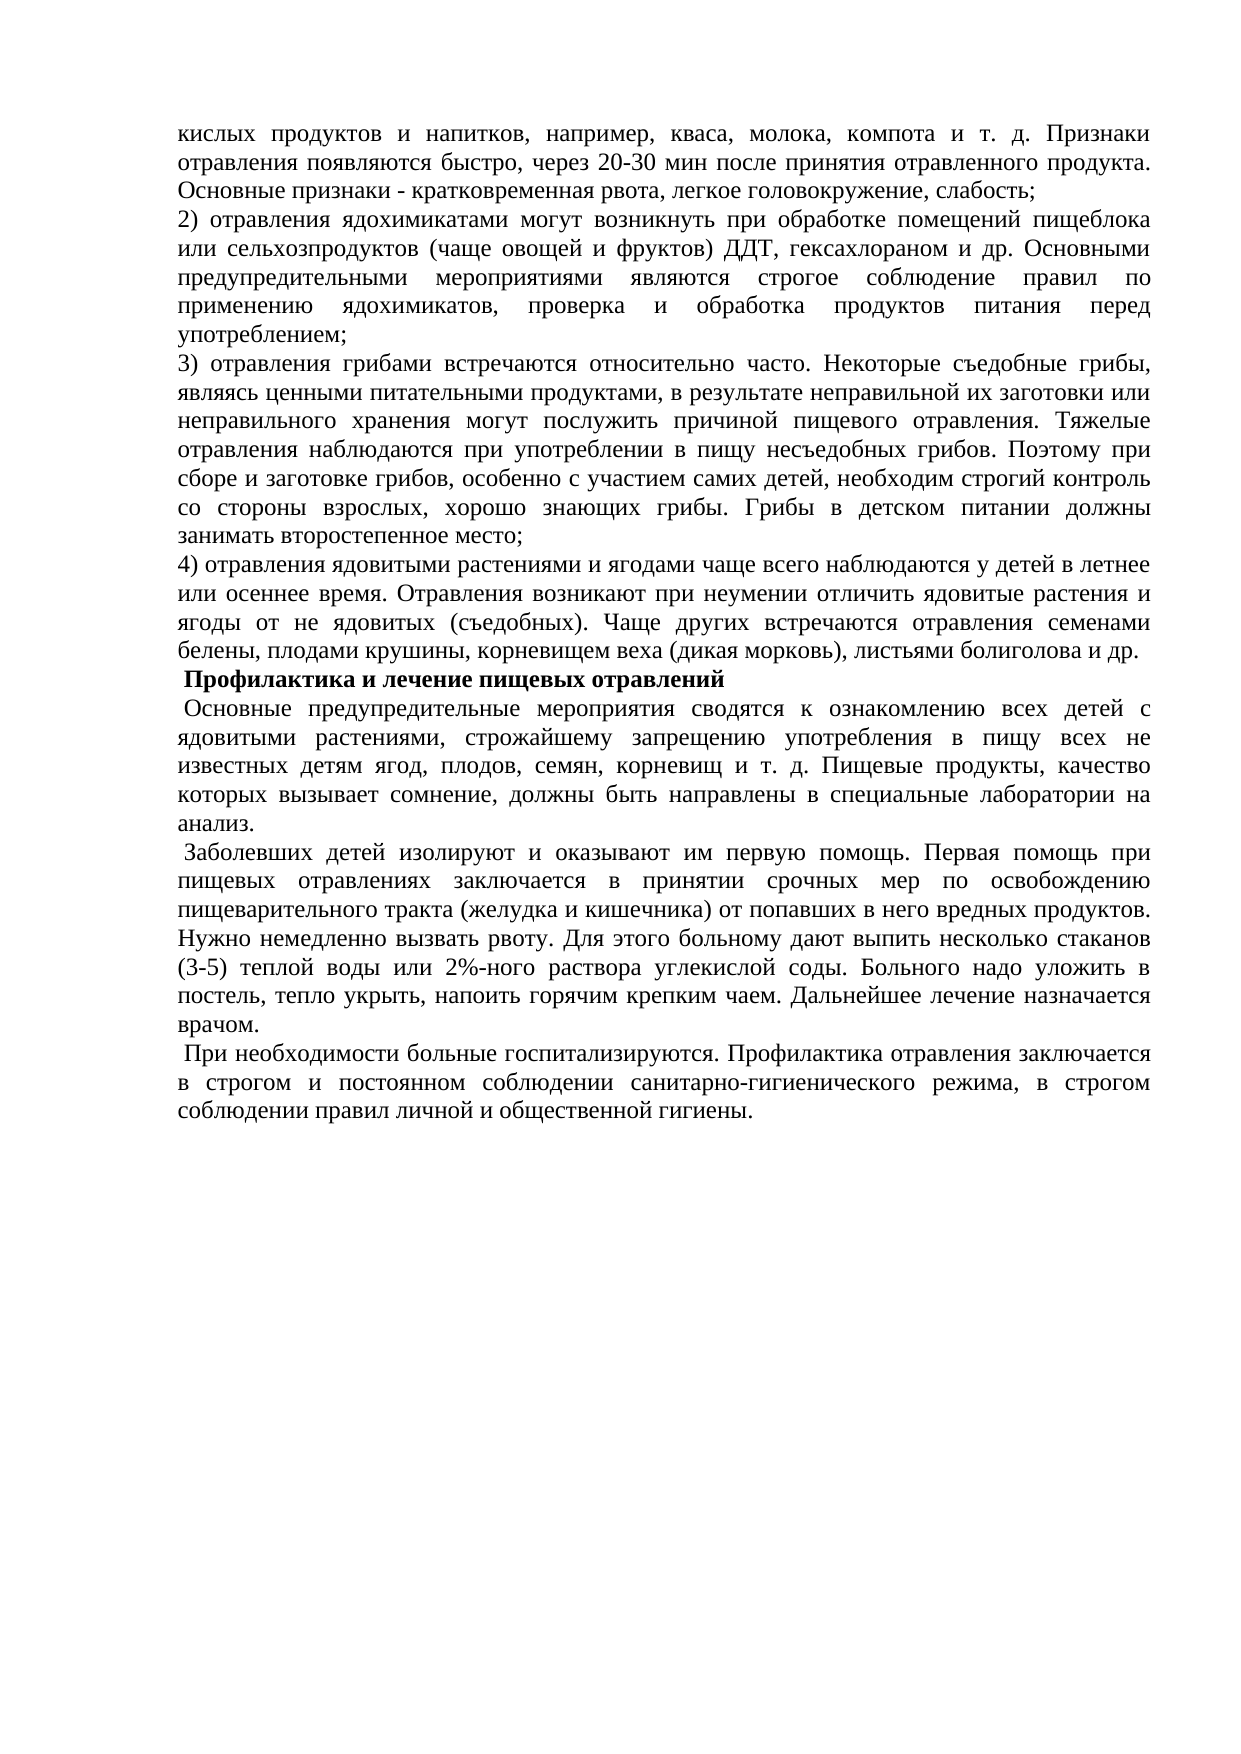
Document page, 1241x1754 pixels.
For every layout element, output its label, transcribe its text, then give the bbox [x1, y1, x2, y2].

text Заболевших детей изолируют и оказывают им первую помощь. Первая помощь при пищевых отравлениях заключается в принятии срочных мер по освобождению пищеварительного тракта (желудка и кишечника) от попавших в него вредных продуктов. Нужно немедленно вызвать рвоту. Для этого больному дают выпить несколько стаканов (3-5) теплой воды или 2%-ного раствора углекислой соды. Больного надо уложить в постель, тепло укрыть, напоить горячим крепким чаем. Дальнейшее лечение назначается врачом. [177, 837, 1152, 1038]
text Профилактика и лечение пищевых отравлений [177, 664, 1152, 693]
text 4) отравления ядовитыми растениями и ягодами чаще всего наблюдаются у детей в летнее или осеннее время. Отравления возникают при неумении отличить ядовитые растения и ягоды от не ядовитых (съедобных). Чаще других встречаются отравления семенами белены, плодами крушины, корневищем веха (дикая морковь), листьями болиголова и др. [177, 549, 1152, 664]
text Основные предупредительные мероприятия сводятся к ознакомлению всех детей с ядовитыми растениями, строжайшему запрещению употребления в пищу всех не известных детям ягод, плодов, семян, корневищ и т. д. Пищевые продукты, качество которых вызывает сомнение, должны быть направлены в специальные лаборатории на анализ. [177, 693, 1152, 837]
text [177, 118, 1152, 204]
text 3) отравления грибами встречаются относительно часто. Некоторые съедобные грибы, являясь ценными питательными продуктами, в результате неправильной их заготовки или неправильного хранения могут послужить причиной пищевого отравления. Тяжелые отравления наблюдаются при употреблении в пищу несъедобных грибов. Поэтому при сборе и заготовке грибов, особенно с участием самих детей, необходим строгий контроль со стороны взрослых, хорошо знающих грибы. Грибы в детском питании должны занимать второстепенное место; [177, 348, 1152, 549]
text 2) отравления ядохимикатами могут возникнуть при обработке помещений пищеблока или сельхозпродуктов (чаще овощей и фруктов) ДДТ, гексахлораном и др. Основными предупредительными мероприятиями являются строгое соблюдение правил по применению ядохимикатов, проверка и обработка продуктов питания перед употреблением; [177, 204, 1152, 348]
text При необходимости больные госпитализируются. Профилактика отравления заключается в строгом и постоянном соблюдении санитарно-гигиенического режима, в строгом соблюдении правил личной и общественной гигиены. [177, 1038, 1152, 1124]
